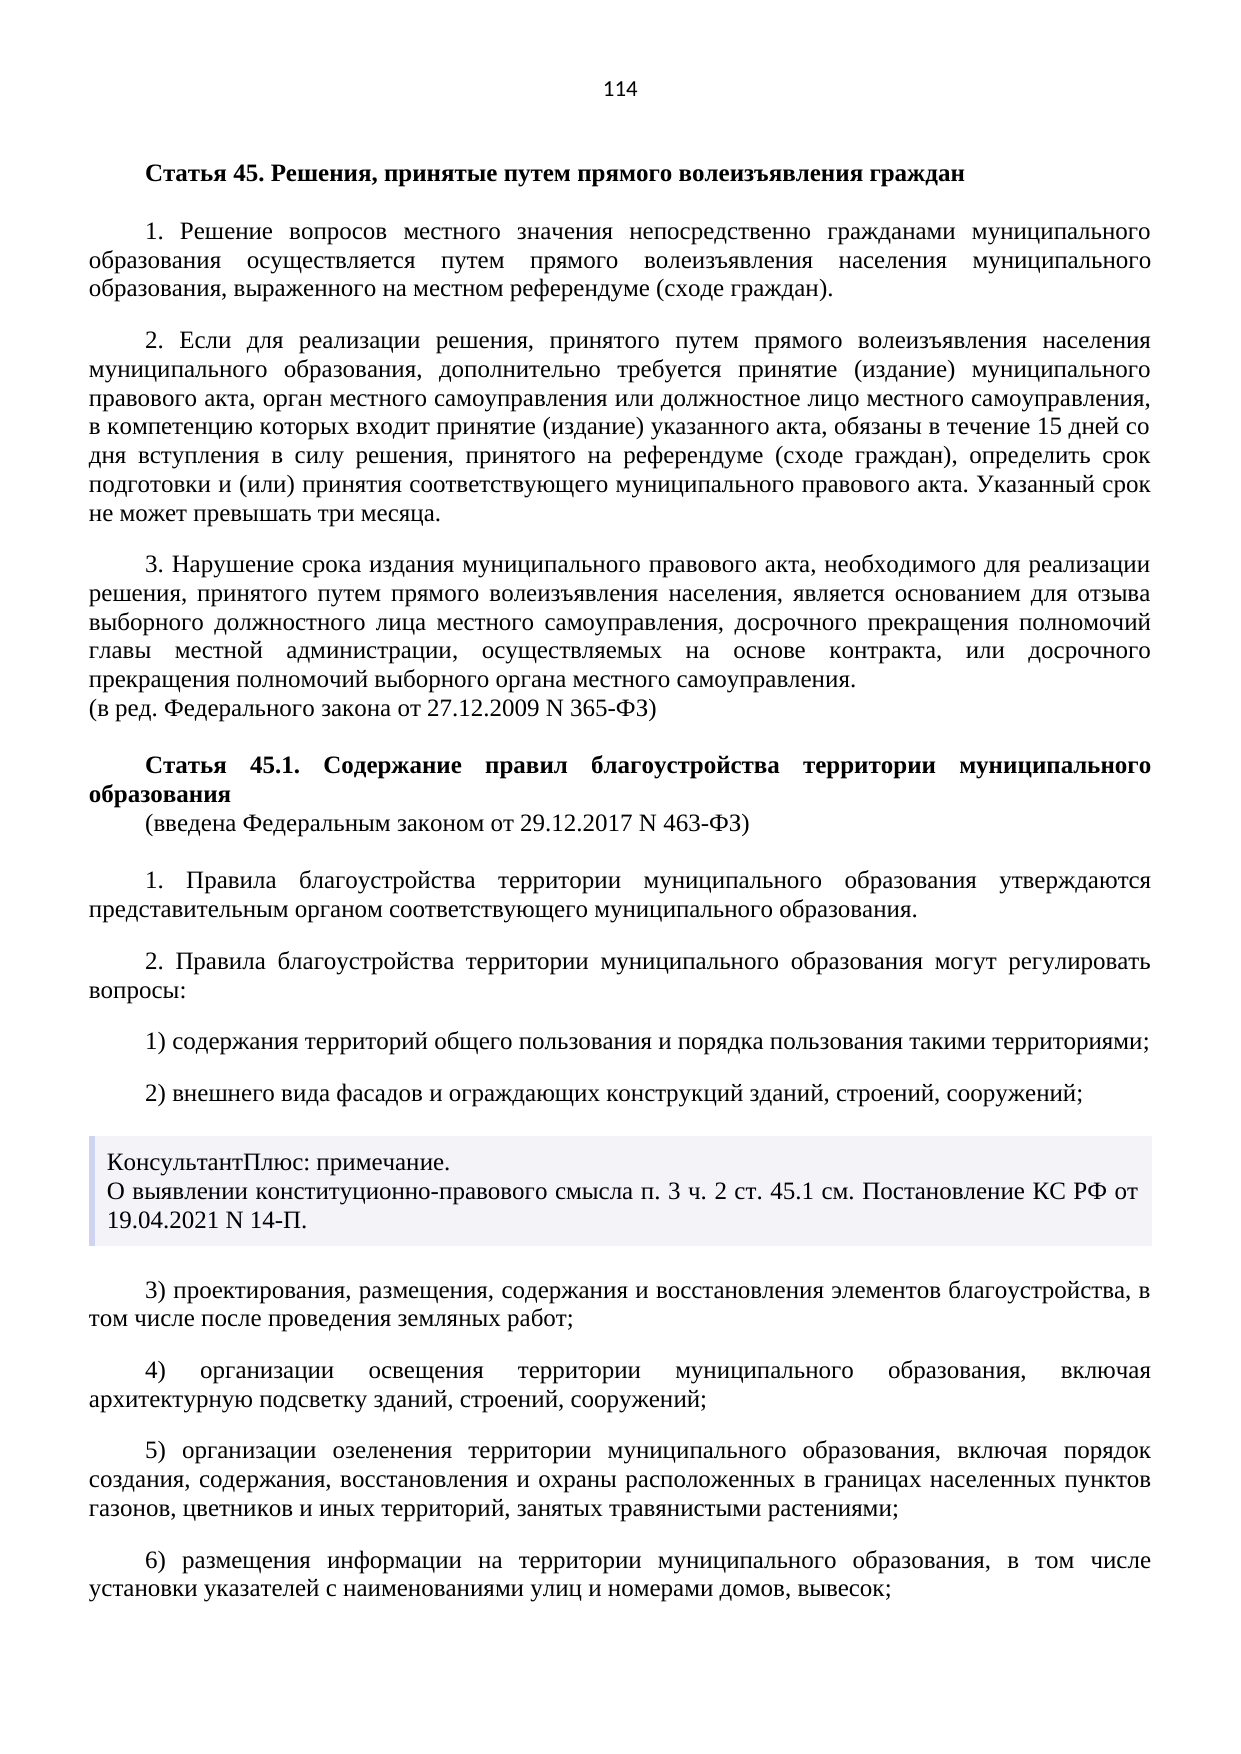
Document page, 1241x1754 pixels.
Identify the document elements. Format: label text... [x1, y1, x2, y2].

text 5) организации озеленения территории муниципального образования, включая порядок создания, содержания, восстановления и охраны расположенных в границах населенных пунктов газонов, цветников и иных территорий, занятых травянистыми растениями; [89, 1436, 1152, 1522]
text (введена Федеральным законом от 29.12.2017 N 463-ФЗ) [89, 808, 1152, 837]
text (в ред. Федерального закона от 27.12.2009 N 365-ФЗ) [89, 693, 1152, 722]
text 3. Нарушение срока издания муниципального правового акта, необходимого для реализации решения, принятого путем прямого волеизъявления населения, является основанием для отзыва выборного должностного лица местного самоуправления, досрочного прекращения полномочий главы местной администрации, осуществляемых на основе контракта, или досрочного прекращения полномочий выборного органа местного самоуправления. [89, 549, 1152, 693]
text 2) внешнего вида фасадов и ограждающих конструкций зданий, строений, сооружений; [89, 1078, 1152, 1107]
text 2. Правила благоустройства территории муниципального образования могут регулировать вопросы: [89, 946, 1152, 1003]
title Статья 45.1. Содержание правил благоустройства территории муниципального образования [89, 751, 1152, 808]
text 1) содержания территорий общего пользования и порядка пользования такими территориями; [89, 1026, 1152, 1055]
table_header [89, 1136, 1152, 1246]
title Статья 45. Решения, принятые путем прямого волеизъявления граждан [89, 158, 1152, 187]
text 1. Решение вопросов местного значения непосредственно гражданами муниципального образования осуществляется путем прямого волеизъявления населения муниципального образования, выраженного на местном референдуме (сходе граждан). [89, 216, 1152, 302]
text 3) проектирования, размещения, содержания и восстановления элементов благоустройства, в том числе после проведения земляных работ; [89, 1275, 1152, 1332]
text 4) организации освещения территории муниципального образования, включая архитектурную подсветку зданий, строений, сооружений; [89, 1355, 1152, 1413]
text 6) размещения информации на территории муниципального образования, в том числе установки указателей с наименованиями улиц и номерами домов, вывесок; [89, 1545, 1152, 1602]
text 1. Правила благоустройства территории муниципального образования утверждаются представительным органом соответствующего муниципального образования. [89, 866, 1152, 923]
text 2. Если для реализации решения, принятого путем прямого волеизъявления населения муниципального образования, дополнительно требуется принятие (издание) муниципального правового акта, орган местного самоуправления или должностное лицо местного самоуправления, в компетенцию которых входит принятие (издание) указанного акта, обязаны в течение 15 дней со дня вступления в силу решения, принятого на референдуме (сходе граждан), определить срок подготовки и (или) принятия соответствующего муниципального правового акта. Указанный срок не может превышать три месяца. [89, 325, 1152, 526]
